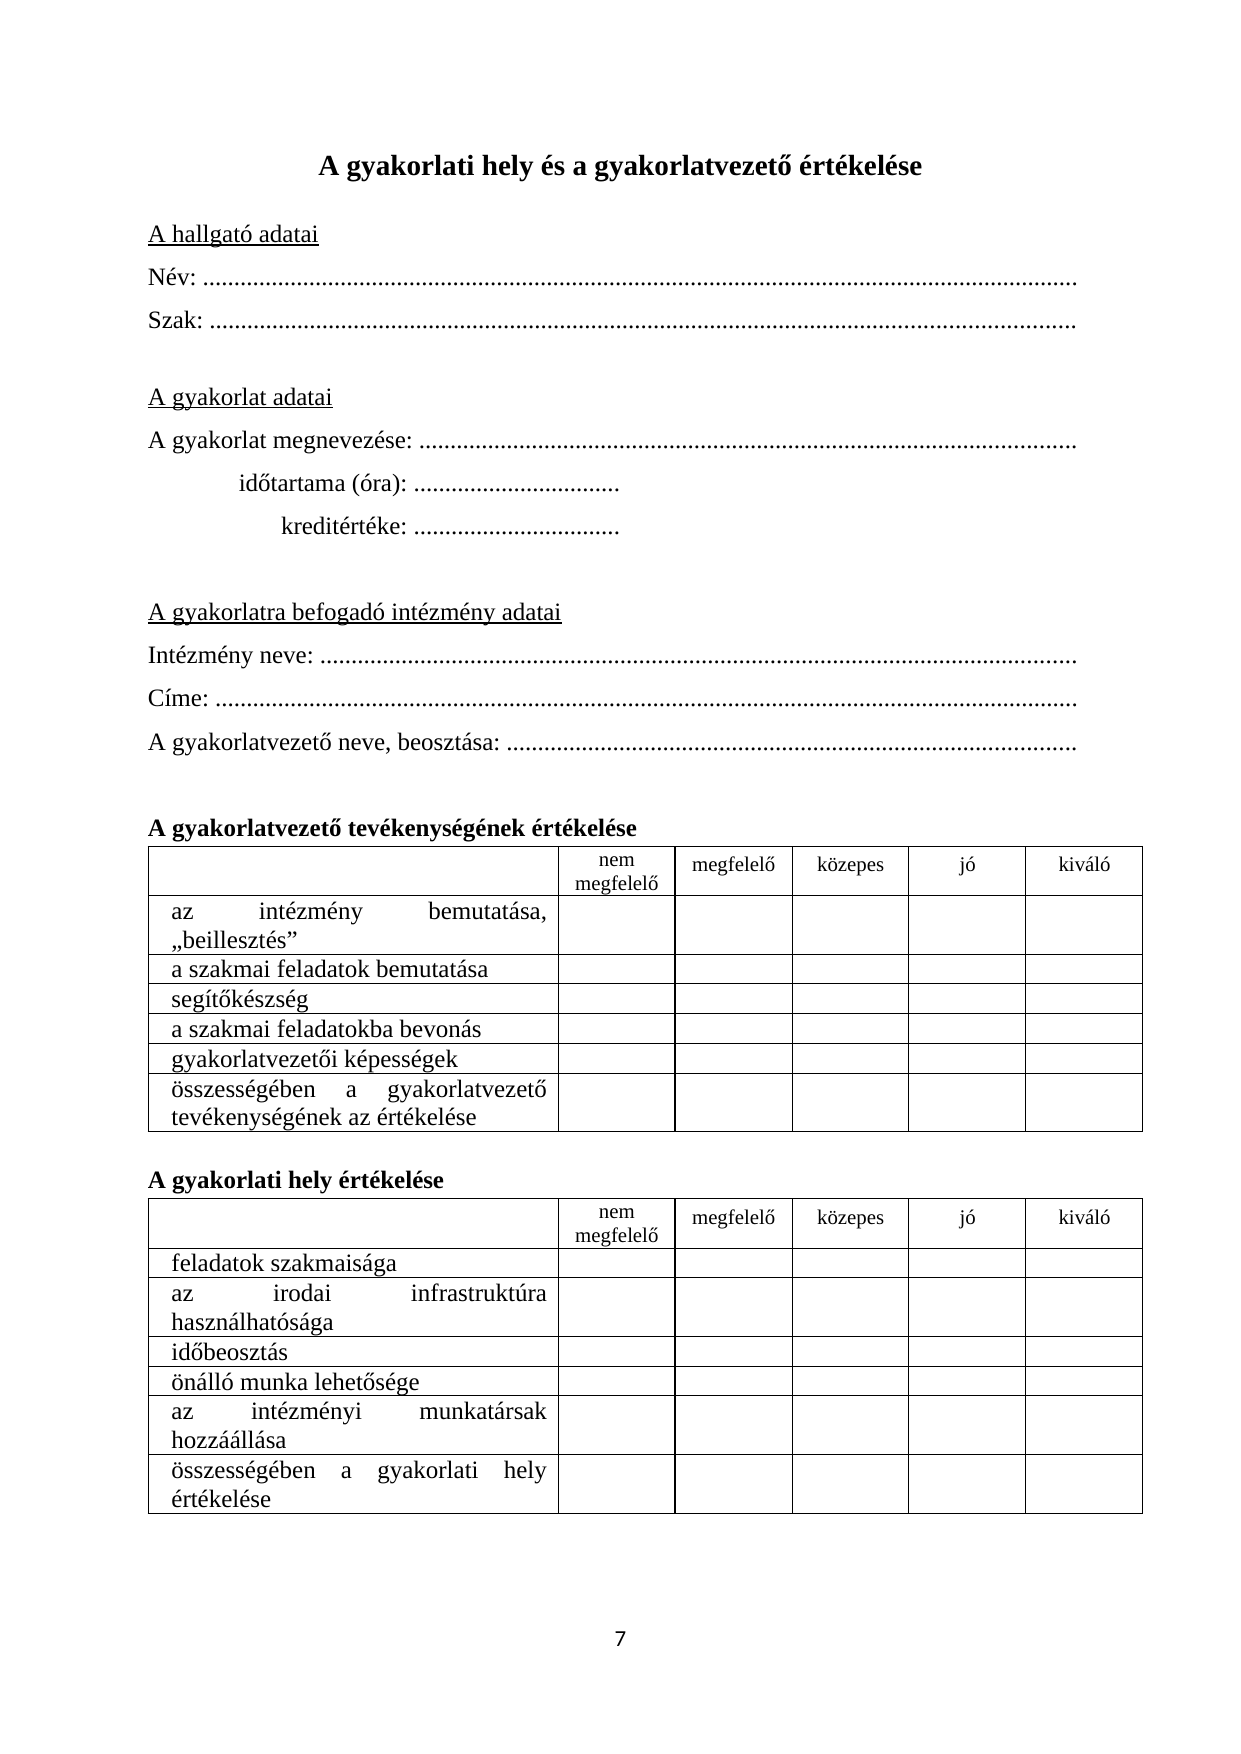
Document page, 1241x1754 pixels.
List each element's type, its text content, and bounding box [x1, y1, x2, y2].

table_cell [793, 1014, 908, 1043]
table_cell [676, 896, 792, 953]
table_cell összességében a gyakorlati hely értékelése [149, 1455, 558, 1512]
table_cell [909, 955, 1025, 983]
text A gyakorlat adatai [148, 382, 1093, 410]
table_cell [909, 1396, 1025, 1454]
table_cell [1026, 1337, 1142, 1366]
table_cell [559, 1367, 674, 1395]
table_header kiváló [1026, 847, 1142, 895]
table_cell [559, 1455, 674, 1512]
text Név: [148, 262, 1093, 291]
table_cell [559, 1337, 674, 1366]
table_cell [559, 1278, 674, 1336]
table_cell [676, 1044, 792, 1073]
table_cell [559, 1249, 674, 1277]
table_cell [793, 1455, 908, 1512]
table_cell [676, 1367, 792, 1395]
table_cell [676, 1455, 792, 1512]
text A gyakorlati hely értékelése [148, 1165, 1093, 1194]
table_cell az intézmény bemutatása, „beillesztés” [149, 896, 558, 953]
table_cell [909, 1337, 1025, 1366]
table_cell [676, 1249, 792, 1277]
table_cell [1026, 984, 1142, 1013]
table_cell [793, 1367, 908, 1395]
text Szak: [148, 305, 1093, 334]
table_cell [676, 1014, 792, 1043]
table_cell [1026, 955, 1142, 983]
table_cell [909, 1074, 1025, 1131]
table_header közepes [793, 1199, 908, 1247]
table_cell feladatok szakmaisága [149, 1249, 558, 1277]
table_cell [793, 1396, 908, 1454]
text A gyakorlat megnevezése: [148, 425, 1093, 453]
table_header megfelelő [676, 1199, 792, 1247]
text Intézmény neve: [148, 640, 1093, 669]
table_header megfelelő [676, 847, 792, 895]
table_cell [793, 1249, 908, 1277]
table_cell [909, 1455, 1025, 1512]
table_cell [793, 1278, 908, 1336]
table_cell [559, 896, 674, 953]
table_cell [559, 984, 674, 1013]
table_cell [559, 1044, 674, 1073]
table_cell a szakmai feladatok bemutatása [149, 955, 558, 983]
table_cell [793, 1337, 908, 1366]
table_cell az irodai infrastruktúra használhatósága [149, 1278, 558, 1336]
table_cell [676, 1396, 792, 1454]
table_cell összességében a gyakorlatvezető tevékenységének az értékelése [149, 1074, 558, 1131]
table_cell az intézményi munkatársak hozzáállása [149, 1396, 558, 1454]
table_header jó [909, 847, 1025, 895]
table_cell [1026, 896, 1142, 953]
text Címe: [148, 683, 1093, 712]
table_cell segítőkészség [149, 984, 558, 1013]
text időtartama (óra): [148, 468, 1093, 497]
table_cell [1026, 1014, 1142, 1043]
table_header jó [909, 1199, 1025, 1247]
text A gyakorlatvezető neve, beosztása: [148, 727, 1093, 755]
table_cell [793, 1044, 908, 1073]
table_cell [1026, 1455, 1142, 1512]
table_cell [1026, 1278, 1142, 1336]
table_cell [676, 1337, 792, 1366]
table_header kiváló [1026, 1199, 1142, 1247]
table_cell [909, 1367, 1025, 1395]
table_cell időbeosztás [149, 1337, 558, 1366]
table_cell [793, 896, 908, 953]
text A gyakorlatvezető tevékenységének értékelése [148, 813, 1093, 842]
table_cell [676, 1074, 792, 1131]
table_cell [1026, 1249, 1142, 1277]
table_header nem megfelelő [559, 1199, 674, 1247]
table_cell [793, 955, 908, 983]
table_header nem megfelelő [559, 847, 674, 895]
table_cell [559, 955, 674, 983]
table_cell [1026, 1396, 1142, 1454]
table_cell [559, 1014, 674, 1043]
table_header közepes [793, 847, 908, 895]
table_header [149, 847, 558, 895]
table_header [149, 1199, 558, 1247]
table_cell [909, 984, 1025, 1013]
table_cell [1026, 1074, 1142, 1131]
table_cell [909, 1249, 1025, 1277]
table_cell önálló munka lehetősége [149, 1367, 558, 1395]
table_cell [909, 1278, 1025, 1336]
table_cell [793, 1074, 908, 1131]
table_cell [676, 1278, 792, 1336]
table_cell [676, 984, 792, 1013]
table_cell [559, 1396, 674, 1454]
table_cell a szakmai feladatokba bevonás [149, 1014, 558, 1043]
text A gyakorlati hely és a gyakorlatvezető értékelése [148, 148, 1093, 181]
text A hallgató adatai [148, 219, 1093, 248]
table_cell [676, 955, 792, 983]
table_cell [1026, 1044, 1142, 1073]
table_cell [559, 1074, 674, 1131]
table_cell [909, 896, 1025, 953]
text kreditértéke: [148, 511, 1093, 540]
table_cell gyakorlatvezetői képességek [149, 1044, 558, 1073]
table_cell [793, 984, 908, 1013]
table_cell [909, 1014, 1025, 1043]
table_cell [909, 1044, 1025, 1073]
table_cell [1026, 1367, 1142, 1395]
text A gyakorlatra befogadó intézmény adatai [148, 597, 1093, 626]
